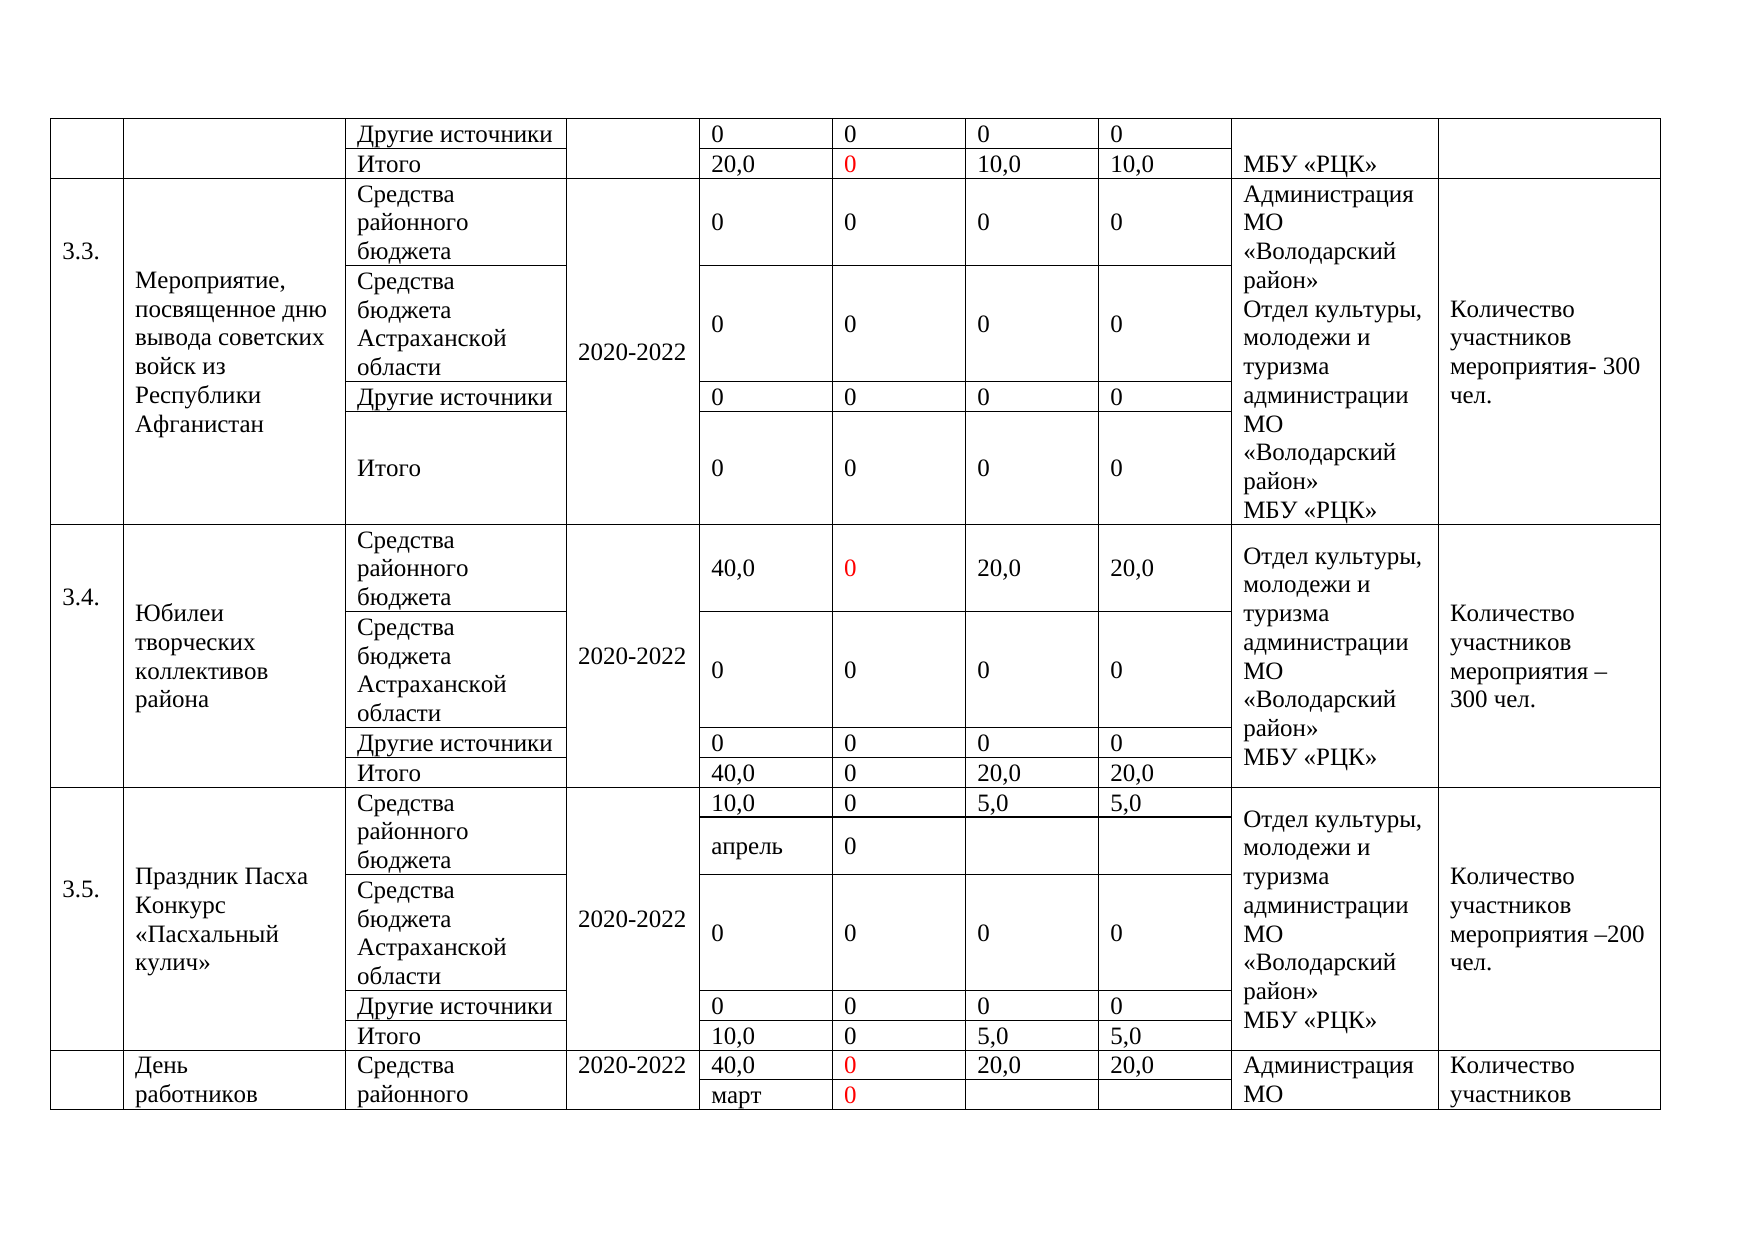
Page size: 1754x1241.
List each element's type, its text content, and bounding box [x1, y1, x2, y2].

table_cell Средства бюджета Астраханской области [346, 612, 566, 727]
table_cell Другие источники [346, 119, 566, 148]
table_cell 0 [1099, 412, 1231, 524]
table_cell 3.6. [51, 1051, 123, 1109]
table_cell 20,0 [966, 1051, 1098, 1079]
table_cell 0 [833, 412, 965, 524]
table_cell 0 [1099, 266, 1231, 381]
table_cell Итого [346, 1021, 566, 1049]
table_cell 0 [833, 875, 965, 990]
table_cell 2020-2022 [567, 1051, 699, 1109]
table_cell 20,0 [966, 758, 1098, 787]
table_cell 3.5. [51, 788, 123, 1049]
table_cell Мероприятие, посвященное дню вывода советских войск из Республики Афганистан [124, 179, 345, 524]
table_cell 3.4. [51, 525, 123, 787]
table_cell Средства районного бюджета [346, 525, 566, 611]
table_cell [1099, 1080, 1231, 1109]
table_cell 0 [966, 266, 1098, 381]
table_cell Отдел культуры, молодежи и туризма администрации МО «Володарский район» МБУ «РЦК» [1232, 525, 1438, 787]
table_cell 0 [833, 179, 965, 265]
table_cell 0 [833, 1051, 965, 1079]
table_cell Количество участников мероприятия- 300 чел. [1439, 179, 1660, 524]
table_cell Администрация МО «Володарский район» [1232, 1051, 1438, 1109]
table_cell Другие источники [346, 382, 566, 411]
table_cell 0 [833, 728, 965, 757]
table_cell Средства районного бюджета [346, 179, 566, 265]
table_cell 0 [1099, 612, 1231, 727]
table_cell 0 [833, 266, 965, 381]
table_cell Другие источники [346, 728, 566, 757]
table_cell 0 [700, 875, 832, 990]
table_cell 0 [966, 991, 1098, 1020]
table_cell Количество участников мероприятия – 300 чел. [1439, 525, 1660, 787]
table_cell 0 [1099, 728, 1231, 757]
table_cell 20,0 [966, 525, 1098, 611]
table_cell 0 [1099, 875, 1231, 990]
table_cell 0 [700, 412, 832, 524]
table_cell Итого [346, 758, 566, 787]
table_cell 10,0 [1099, 149, 1231, 178]
table_cell 0 [700, 728, 832, 757]
table_cell 0 [833, 525, 965, 611]
table_cell 0 [966, 412, 1098, 524]
table_cell [1099, 818, 1231, 874]
table_cell 0 [966, 875, 1098, 990]
table_cell 5,0 [966, 1021, 1098, 1049]
table_cell 3.3. [51, 179, 123, 524]
table_cell 20,0 [1099, 1051, 1231, 1079]
table_cell Средства бюджета Астраханской области [346, 266, 566, 381]
table_cell 0 [700, 179, 832, 265]
table_cell 20,0 [1099, 758, 1231, 787]
table_cell День работников культуры [124, 1051, 345, 1109]
table_cell 0 [833, 149, 965, 178]
table_cell 0 [966, 119, 1098, 148]
table_cell 0 [966, 179, 1098, 265]
table_cell 10,0 [700, 788, 832, 816]
table_cell 0 [1099, 991, 1231, 1020]
table_cell Другие источники [346, 991, 566, 1020]
table_cell 0 [700, 266, 832, 381]
table_cell 0 [833, 818, 965, 874]
table_cell 20,0 [1099, 525, 1231, 611]
table_cell 0 [700, 119, 832, 148]
table_cell Итого [346, 149, 566, 178]
table_cell 10,0 [700, 1021, 832, 1049]
table_cell 2020-2022 [567, 788, 699, 1049]
table_cell 40,0 [700, 1051, 832, 1079]
table_cell 0 [833, 1080, 965, 1109]
table_cell 0 [700, 612, 832, 727]
table_cell 2020-2022 [567, 525, 699, 787]
table_cell 40,0 [700, 758, 832, 787]
table_cell 0 [833, 612, 965, 727]
table_cell 0 [1099, 179, 1231, 265]
table_cell 0 [833, 119, 965, 148]
table_cell 0 [833, 991, 965, 1020]
table_cell 40,0 [700, 525, 832, 611]
table_cell 0 [1099, 119, 1231, 148]
table_cell 0 [833, 758, 965, 787]
table_cell 2020-2022 [567, 179, 699, 524]
table_cell 10,0 [966, 149, 1098, 178]
table_cell Количество участников мероприятия –100 чел. [1439, 1051, 1660, 1109]
table_cell Отдел культуры, молодежи и туризма администрации МО «Володарский район» МБУ «РЦК» [1232, 788, 1438, 1049]
table_cell Юбилеи творческих коллективов района [124, 525, 345, 787]
table_cell 0 [966, 728, 1098, 757]
table_cell 0 [833, 382, 965, 411]
table_cell 5,0 [1099, 1021, 1231, 1049]
table_cell Средства бюджета Астраханской области [346, 875, 566, 990]
table_cell 0 [1099, 382, 1231, 411]
table_cell апрель [700, 818, 832, 874]
table_cell [966, 818, 1098, 874]
table_cell 0 [700, 382, 832, 411]
table_cell [966, 1080, 1098, 1109]
table_cell 0 [833, 1021, 965, 1049]
table_cell 0 [833, 788, 965, 816]
table_cell 0 [966, 612, 1098, 727]
table_cell 5,0 [966, 788, 1098, 816]
table_cell 0 [700, 991, 832, 1020]
table_cell Итого [346, 412, 566, 524]
table_cell 0 [966, 382, 1098, 411]
table_cell Администрация МО «Володарский район» Отдел культуры, молодежи и туризма администрации МО «Володарский район» МБУ «РЦК» [1232, 179, 1438, 524]
table_cell март [700, 1080, 832, 1109]
table_cell Средства районного бюджета [346, 788, 566, 874]
table_cell 5,0 [1099, 788, 1231, 816]
table_cell Праздник Пасха Конкурс «Пасхальный кулич» [124, 788, 345, 1049]
table_cell Количество участников мероприятия –200 чел. [1439, 788, 1660, 1049]
table_cell Средства районного бюджета [346, 1051, 566, 1109]
table_cell 20,0 [700, 149, 832, 178]
